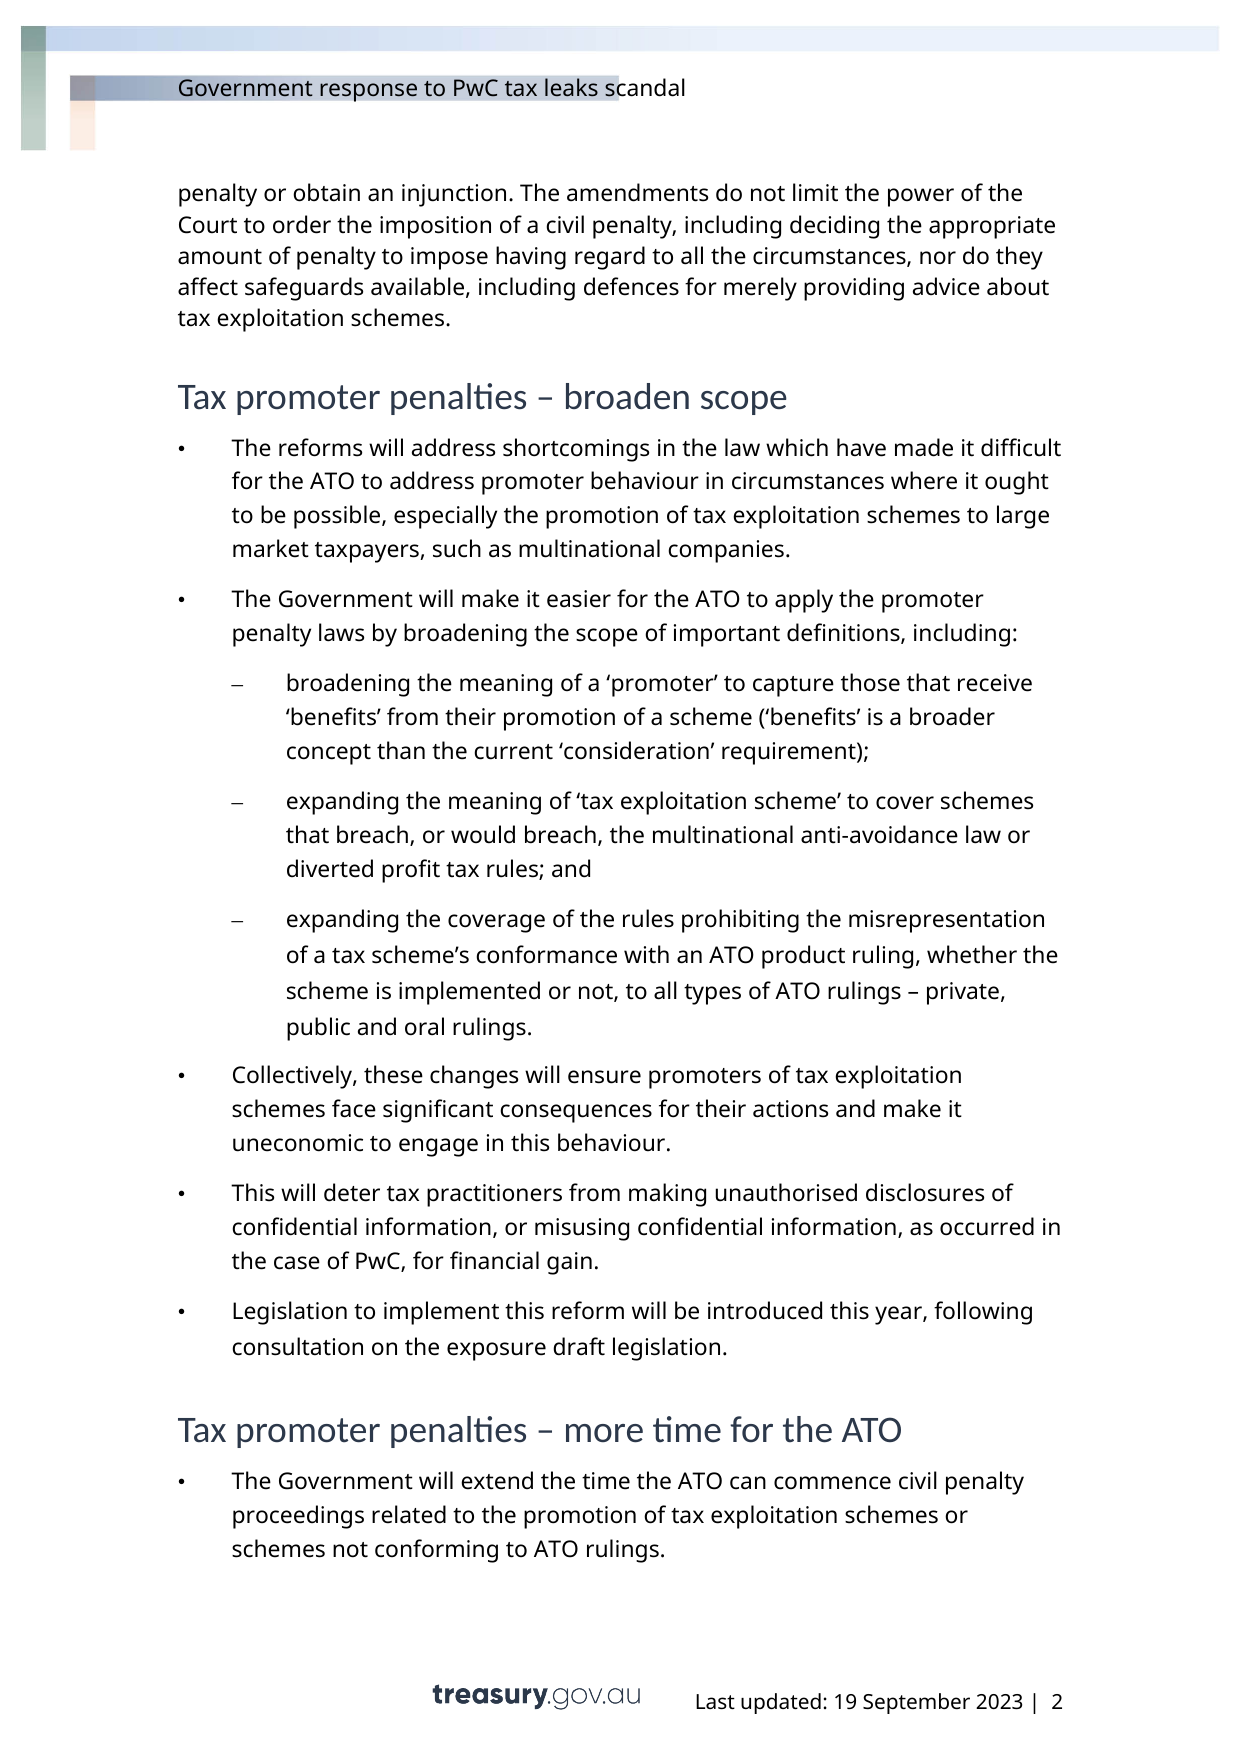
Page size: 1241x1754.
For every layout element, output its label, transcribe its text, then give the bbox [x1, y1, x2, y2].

picture [428, 1676, 647, 1710]
picture [0, 1, 1241, 174]
text Collectively, these changes will ensure promoters of tax exploitation schemes face significant consequences for their actions and make it uneconomic to engage in this behaviour. [177, 1059, 1063, 1158]
list broadening the meaning of a ‘promoter’ to capture those that receive ‘benefits’ from their promotion of a scheme (‘benefits’ is a broader concept than the current ‘consideration’ requirement); [231, 667, 1063, 766]
list expanding the coverage of the rules prohibiting the misrepresentation of a tax scheme’s conformance with an ATO product ruling, whether the scheme is implemented or not, to all types of ATO rulings – private, public and oral rulings. [231, 903, 1063, 1042]
text The Government will make it easier for the ATO to apply the promoter penalty laws by broadening the scope of important definitions, including: [177, 583, 1063, 648]
text The reforms will address shortcomings in the law which have made it difficult for the ATO to address promoter behaviour in circumstances where it ought to be possible, especially the promotion of tax exploitation schemes to large market taxpayers, such as multinational companies. [177, 431, 1063, 564]
text This will deter tax practitioners from making unauthorised disclosures of confidential information, or misusing confidential information, as occurred in the case of PwC, for financial gain. [177, 1177, 1063, 1276]
subtitle Tax promoter penalties – broaden scope [177, 371, 1063, 419]
text Legislation to implement this reform will be introduced this year, following consultation on the exposure draft legislation. [177, 1295, 1063, 1362]
list expanding the meaning of ‘tax exploitation scheme’ to cover schemes that breach, or would breach, the multinational anti-avoidance law or diverted profit tax rules; and [231, 785, 1063, 884]
list The Government will extend the time the ATO can commence civil penalty proceedings related to the promotion of tax exploitation schemes or schemes not conforming to ATO rulings. [177, 1465, 1063, 1564]
subtitle Tax promoter penalties – more time for the ATO [177, 1404, 1063, 1452]
